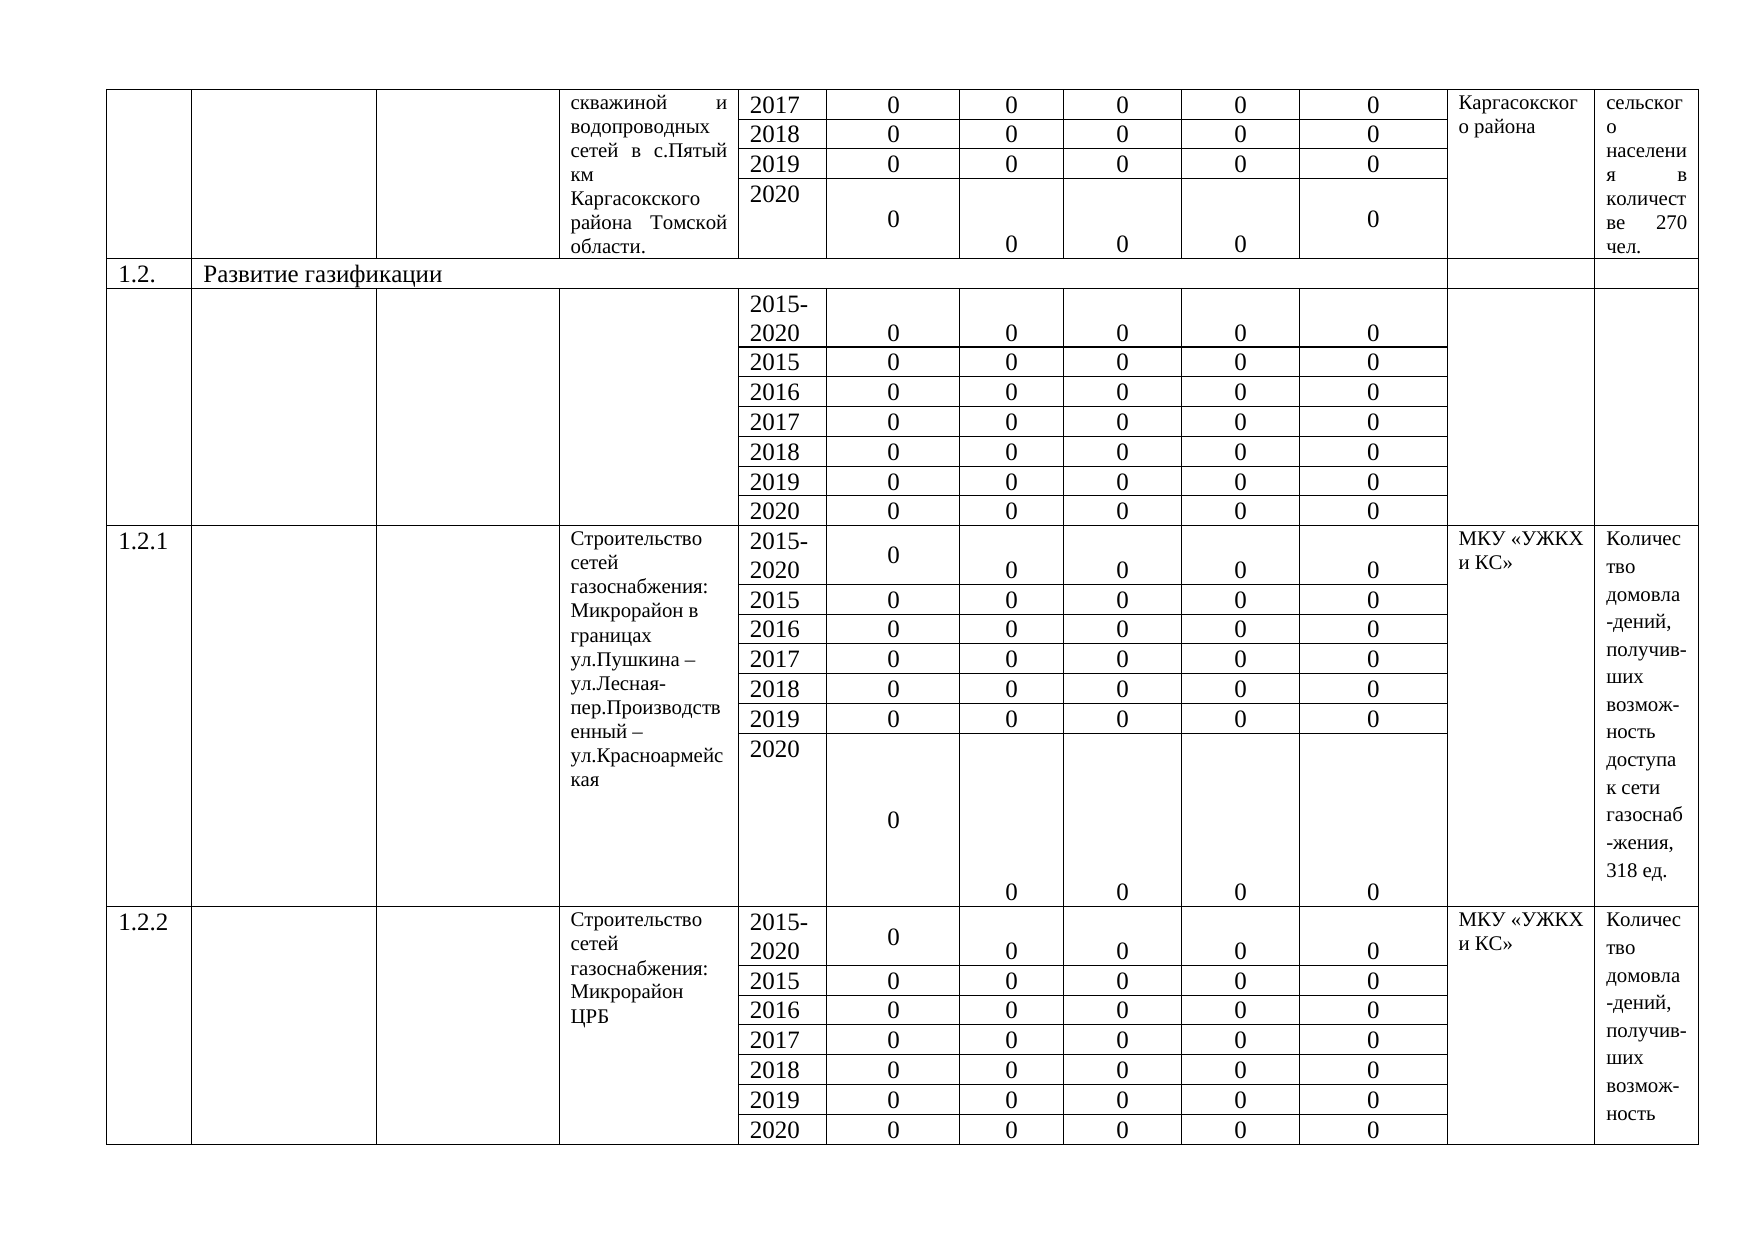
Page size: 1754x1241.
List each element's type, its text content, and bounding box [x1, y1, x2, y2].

table_cell 1.2. [107, 259, 191, 288]
table_cell [107, 289, 191, 525]
table_cell 0 [1064, 1085, 1181, 1114]
table_cell 0 [1182, 1085, 1299, 1114]
table_cell 0 [960, 348, 1063, 376]
table_cell [1448, 259, 1594, 288]
table_cell 0 [1064, 526, 1181, 584]
table_cell 0 [960, 437, 1063, 466]
table_cell 0 [1300, 734, 1447, 906]
table_cell 0 [1182, 996, 1299, 1024]
table_cell [1595, 289, 1698, 525]
table_cell 0 [827, 644, 959, 673]
table_cell 0 [827, 377, 959, 406]
table_cell [560, 289, 738, 525]
table_cell 0 [960, 179, 1063, 258]
table_cell 0 [1182, 644, 1299, 673]
table_cell 0 [960, 289, 1063, 346]
table_cell 0 [1300, 120, 1447, 148]
table_cell 2019 [739, 149, 826, 178]
table_cell [192, 526, 376, 906]
table_cell 0 [1182, 1025, 1299, 1054]
table_cell 0 [960, 90, 1063, 118]
table_cell 2020 [739, 179, 826, 258]
table_cell 0 [1300, 1115, 1447, 1143]
table_cell МКУ «УЖКХ и КС» [1448, 907, 1594, 1143]
table_cell 0 [960, 120, 1063, 148]
table_cell 2015-2020 [739, 526, 826, 584]
table_cell 2018 [739, 1055, 826, 1084]
table_cell 0 [1300, 1085, 1447, 1114]
table_cell 0 [827, 526, 959, 584]
table_cell 0 [1064, 496, 1181, 525]
table_cell 0 [1300, 348, 1447, 376]
table_cell 0 [960, 674, 1063, 703]
table_cell 0 [960, 585, 1063, 613]
table_cell 2015-2020 [739, 289, 826, 346]
table_cell 0 [1182, 734, 1299, 906]
table_cell 0 [827, 674, 959, 703]
table_cell 0 [1064, 907, 1181, 965]
table_cell 0 [1182, 348, 1299, 376]
table_cell 0 [1300, 615, 1447, 643]
table_cell 0 [1064, 149, 1181, 178]
table_cell 0 [1064, 348, 1181, 376]
table_cell 0 [960, 644, 1063, 673]
table_cell 0 [827, 907, 959, 965]
table_cell 0 [1300, 1055, 1447, 1084]
table_cell 0 [1182, 1115, 1299, 1143]
table_cell Строительство сетей газоснабжения: Микрорайон ЦРБ [560, 907, 738, 1143]
table_cell 0 [1064, 1025, 1181, 1054]
table_cell 0 [1300, 496, 1447, 525]
table_cell 2019 [739, 467, 826, 495]
table_cell 0 [827, 90, 959, 118]
table_cell 0 [1182, 289, 1299, 346]
table_cell 0 [827, 615, 959, 643]
table_cell 0 [827, 149, 959, 178]
table_cell 2019 [739, 1085, 826, 1114]
table_cell 2015 [739, 966, 826, 994]
table_cell 0 [1064, 289, 1181, 346]
table_cell 2015 [739, 348, 826, 376]
table_cell 0 [1064, 734, 1181, 906]
table_cell 0 [1182, 149, 1299, 178]
table_cell 0 [1300, 179, 1447, 258]
table_cell МКУ «УЖКХ и КС» [1448, 526, 1594, 906]
table_cell 0 [827, 496, 959, 525]
table_cell 0 [1182, 526, 1299, 584]
table_cell 0 [827, 996, 959, 1024]
table_cell 0 [1182, 407, 1299, 436]
table_cell 0 [1064, 120, 1181, 148]
table_cell 0 [1064, 1115, 1181, 1143]
table_cell 0 [1064, 179, 1181, 258]
table_cell [1595, 259, 1698, 288]
table_cell 0 [1300, 407, 1447, 436]
table_cell 0 [1064, 90, 1181, 118]
table_cell 0 [1300, 907, 1447, 965]
table_cell 0 [1300, 996, 1447, 1024]
table_cell 0 [1064, 704, 1181, 733]
table_cell [192, 289, 376, 525]
table_cell 0 [827, 407, 959, 436]
table_cell 0 [1300, 674, 1447, 703]
table_cell Количество домовла-дений, получив-ших возмож-ность доступа к сети газоснаб-жения, 318 ед. [1595, 526, 1698, 906]
table_cell 0 [827, 1115, 959, 1143]
table_cell 0 [827, 1025, 959, 1054]
table_cell 0 [827, 966, 959, 994]
table_cell 0 [960, 526, 1063, 584]
table_cell 0 [1064, 467, 1181, 495]
table_cell 0 [1300, 149, 1447, 178]
table_cell 0 [1182, 437, 1299, 466]
table_cell 0 [960, 1055, 1063, 1084]
table_cell [1448, 289, 1594, 525]
table_cell 2017 [739, 407, 826, 436]
table_cell 0 [1182, 467, 1299, 495]
table_cell 0 [827, 120, 959, 148]
table_cell 0 [1064, 407, 1181, 436]
table_cell 2015-2020 [739, 907, 826, 965]
table_cell 0 [827, 734, 959, 906]
table_cell 0 [1182, 966, 1299, 994]
table_cell 0 [827, 289, 959, 346]
table_cell 0 [960, 734, 1063, 906]
table_cell 0 [960, 407, 1063, 436]
table_cell 0 [827, 179, 959, 258]
table_cell 0 [1064, 1055, 1181, 1084]
table_cell 0 [1064, 437, 1181, 466]
table_cell 0 [1300, 966, 1447, 994]
table_cell Строительство сетей газоснабжения: Микрорайон в границах ул.Пушкина –ул.Лесная-пер.Производственный –ул.Красноармейская [560, 526, 738, 906]
table_cell 2020 [739, 1115, 826, 1143]
table_cell 0 [1182, 377, 1299, 406]
table_cell 0 [1300, 585, 1447, 613]
table_cell 0 [1064, 644, 1181, 673]
table_cell 0 [960, 966, 1063, 994]
table_cell 0 [1182, 585, 1299, 613]
table_cell 0 [1182, 179, 1299, 258]
table_cell 0 [960, 467, 1063, 495]
table_cell 0 [960, 149, 1063, 178]
table_cell 0 [827, 585, 959, 613]
table_cell 2016 [739, 377, 826, 406]
table_cell [377, 907, 559, 1143]
table_cell 0 [1182, 907, 1299, 965]
table_cell 2019 [739, 704, 826, 733]
table_cell 0 [1064, 674, 1181, 703]
table_cell 0 [960, 1085, 1063, 1114]
table_cell 2016 [739, 615, 826, 643]
table_cell Количество домовла-дений, получив-ших возмож-ность доступа к сети газоснаб-жения, 440 ед. [1595, 907, 1698, 1143]
table_cell 0 [960, 907, 1063, 965]
table_cell 0 [827, 1055, 959, 1084]
table_cell 0 [1182, 674, 1299, 703]
table_cell 0 [1300, 467, 1447, 495]
table_cell 0 [1300, 1025, 1447, 1054]
table_cell 1.2.1 [107, 526, 191, 906]
table_cell 0 [827, 348, 959, 376]
table_cell 0 [1300, 704, 1447, 733]
table_cell 0 [1300, 289, 1447, 346]
table_cell 0 [1064, 996, 1181, 1024]
table_cell 0 [1182, 90, 1299, 118]
table_cell 0 [1064, 585, 1181, 613]
table_cell 0 [1064, 615, 1181, 643]
table_cell 0 [960, 1115, 1063, 1143]
table_cell 0 [960, 1025, 1063, 1054]
table_cell 0 [1300, 644, 1447, 673]
table_cell [192, 907, 376, 1143]
table_cell 0 [1182, 704, 1299, 733]
table_cell 2020 [739, 496, 826, 525]
table_cell 2017 [739, 1025, 826, 1054]
table_cell 2020 [739, 734, 826, 906]
table_cell 0 [827, 467, 959, 495]
table_cell 0 [960, 377, 1063, 406]
table_cell 0 [827, 1085, 959, 1114]
table_cell 0 [1300, 377, 1447, 406]
table_cell Развитие газификации [192, 259, 1447, 288]
table_cell 0 [1300, 526, 1447, 584]
table_cell 2017 [739, 90, 826, 118]
table_cell 2016 [739, 996, 826, 1024]
table_cell 0 [960, 704, 1063, 733]
table_cell 2018 [739, 437, 826, 466]
table_cell 0 [1182, 120, 1299, 148]
table_cell 0 [1182, 496, 1299, 525]
table_cell [377, 526, 559, 906]
table_cell 0 [827, 704, 959, 733]
table_cell [377, 289, 559, 525]
table_cell 2018 [739, 120, 826, 148]
table_cell 1.2.2 [107, 907, 191, 1143]
table_cell 0 [1300, 437, 1447, 466]
table_cell 0 [1300, 90, 1447, 118]
table_cell 0 [1182, 1055, 1299, 1084]
table_cell 0 [1064, 377, 1181, 406]
table_cell 0 [960, 996, 1063, 1024]
table_cell 2018 [739, 674, 826, 703]
table_cell 2017 [739, 644, 826, 673]
table_cell 0 [960, 615, 1063, 643]
table_cell 0 [827, 437, 959, 466]
table_cell 0 [1182, 615, 1299, 643]
table_cell 0 [960, 496, 1063, 525]
table_cell 2015 [739, 585, 826, 613]
table_cell 0 [1064, 966, 1181, 994]
